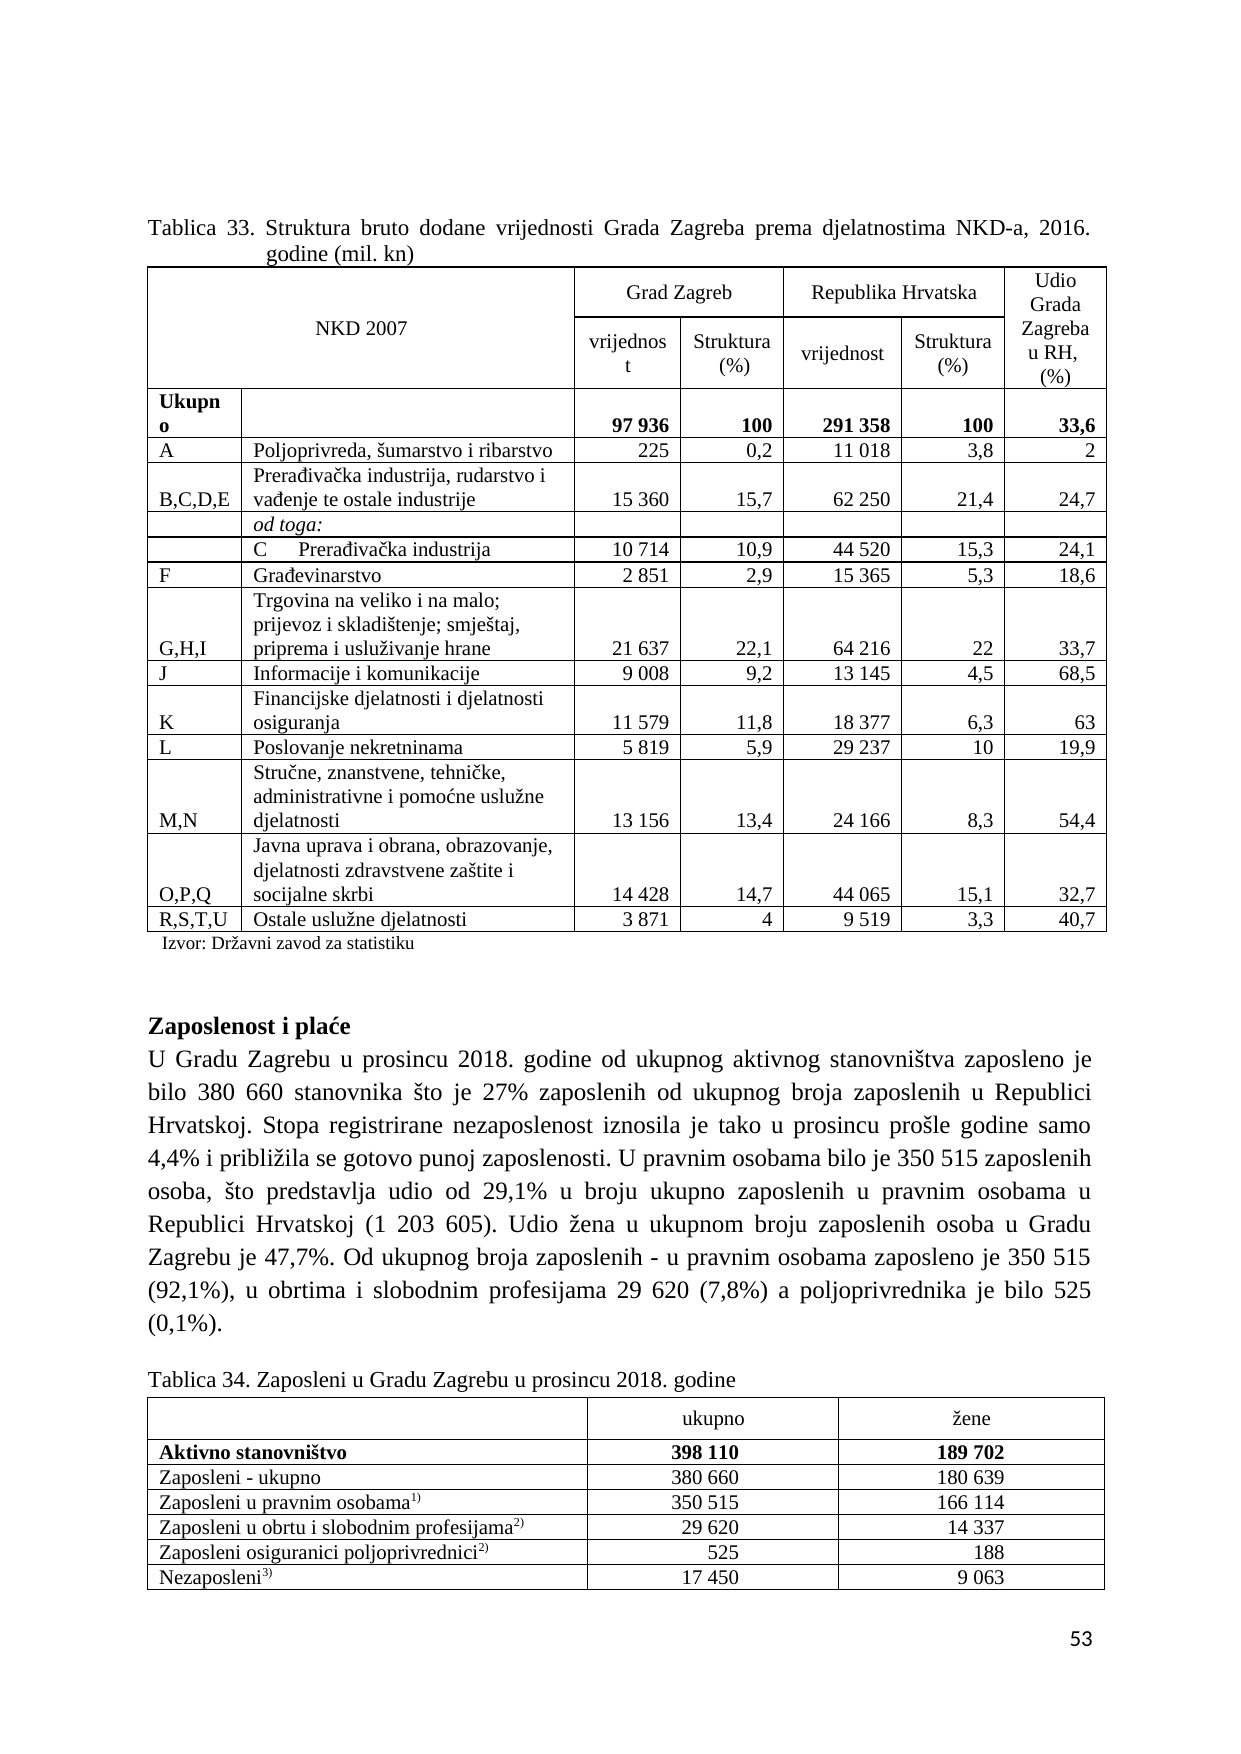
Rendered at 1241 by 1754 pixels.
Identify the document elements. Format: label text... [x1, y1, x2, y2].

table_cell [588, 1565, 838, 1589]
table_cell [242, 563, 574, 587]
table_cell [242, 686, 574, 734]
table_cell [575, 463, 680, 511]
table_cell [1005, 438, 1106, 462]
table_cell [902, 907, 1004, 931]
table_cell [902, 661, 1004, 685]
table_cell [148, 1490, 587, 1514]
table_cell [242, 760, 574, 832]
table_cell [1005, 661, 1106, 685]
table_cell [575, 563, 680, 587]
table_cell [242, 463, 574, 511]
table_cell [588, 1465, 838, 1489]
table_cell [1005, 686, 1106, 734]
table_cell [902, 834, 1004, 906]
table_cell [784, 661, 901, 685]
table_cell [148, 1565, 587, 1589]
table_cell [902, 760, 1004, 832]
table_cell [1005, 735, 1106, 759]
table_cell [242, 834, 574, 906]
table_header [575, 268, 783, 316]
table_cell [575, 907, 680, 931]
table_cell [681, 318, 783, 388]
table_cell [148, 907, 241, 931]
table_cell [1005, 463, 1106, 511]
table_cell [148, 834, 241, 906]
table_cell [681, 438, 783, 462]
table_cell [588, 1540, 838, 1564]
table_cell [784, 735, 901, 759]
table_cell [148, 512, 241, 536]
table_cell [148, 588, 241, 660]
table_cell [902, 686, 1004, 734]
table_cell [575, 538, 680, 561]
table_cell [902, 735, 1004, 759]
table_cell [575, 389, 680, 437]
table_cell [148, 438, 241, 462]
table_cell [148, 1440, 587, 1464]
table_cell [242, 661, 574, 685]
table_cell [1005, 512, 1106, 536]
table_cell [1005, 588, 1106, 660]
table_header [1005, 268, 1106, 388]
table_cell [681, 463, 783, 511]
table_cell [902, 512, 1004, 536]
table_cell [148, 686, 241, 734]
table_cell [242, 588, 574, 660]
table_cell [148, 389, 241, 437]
text Tablica 34. Zaposleni u Gradu Zagrebu u prosincu 2018. godine [148, 1367, 1092, 1393]
text Tablica 33. Struktura bruto dodane vrijednosti Grada Zagreba prema djelatnostima NKD-a, 2016. godine (mil. kn) [148, 214, 1092, 266]
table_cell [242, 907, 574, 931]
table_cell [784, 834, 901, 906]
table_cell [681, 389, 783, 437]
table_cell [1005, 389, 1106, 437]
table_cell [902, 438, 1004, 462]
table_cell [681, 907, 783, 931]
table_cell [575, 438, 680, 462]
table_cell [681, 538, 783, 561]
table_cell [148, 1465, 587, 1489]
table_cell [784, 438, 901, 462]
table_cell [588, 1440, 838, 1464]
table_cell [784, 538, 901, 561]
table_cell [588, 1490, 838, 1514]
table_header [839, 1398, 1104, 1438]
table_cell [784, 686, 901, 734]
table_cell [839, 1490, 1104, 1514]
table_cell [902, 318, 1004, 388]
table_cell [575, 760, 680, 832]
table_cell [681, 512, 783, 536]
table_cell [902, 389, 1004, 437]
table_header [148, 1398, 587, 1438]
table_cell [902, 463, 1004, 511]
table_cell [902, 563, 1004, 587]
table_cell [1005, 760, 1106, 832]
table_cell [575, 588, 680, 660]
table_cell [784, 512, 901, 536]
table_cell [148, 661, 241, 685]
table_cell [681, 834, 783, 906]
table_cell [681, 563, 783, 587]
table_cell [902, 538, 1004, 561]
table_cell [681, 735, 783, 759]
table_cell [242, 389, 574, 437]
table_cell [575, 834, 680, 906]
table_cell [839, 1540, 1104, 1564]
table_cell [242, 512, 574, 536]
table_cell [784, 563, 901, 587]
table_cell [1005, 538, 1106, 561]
text U Gradu Zagrebu u prosincu 2018. godine od ukupnog aktivnog stanovništva zaposleno je bilo 380 660 stanovnika što je 27% zaposlenih od ukupnog broja zaposlenih u Republici Hrvatskoj. Stopa registrirane nezaposlenost iznosila je tako u prosincu prošle godine samo 4,4% i približila se gotovo punoj zaposlenosti. U pravnim osobama bilo je 350 515 zaposlenih osoba, što predstavlja udio od 29,1% u broju ukupno zaposlenih u pravnim osobama u Republici Hrvatskoj (1 203 605). Udio žena u ukupnom broju zaposlenih osoba u Gradu Zagrebu je 47,7%. Od ukupnog broja zaposlenih - u pravnim osobama zaposleno je 350 515 (92,1%), u obrtima i slobodnim profesijama 29 620 (7,8%) a poljoprivrednika je bilo 525 (0,1%). [148, 1044, 1092, 1337]
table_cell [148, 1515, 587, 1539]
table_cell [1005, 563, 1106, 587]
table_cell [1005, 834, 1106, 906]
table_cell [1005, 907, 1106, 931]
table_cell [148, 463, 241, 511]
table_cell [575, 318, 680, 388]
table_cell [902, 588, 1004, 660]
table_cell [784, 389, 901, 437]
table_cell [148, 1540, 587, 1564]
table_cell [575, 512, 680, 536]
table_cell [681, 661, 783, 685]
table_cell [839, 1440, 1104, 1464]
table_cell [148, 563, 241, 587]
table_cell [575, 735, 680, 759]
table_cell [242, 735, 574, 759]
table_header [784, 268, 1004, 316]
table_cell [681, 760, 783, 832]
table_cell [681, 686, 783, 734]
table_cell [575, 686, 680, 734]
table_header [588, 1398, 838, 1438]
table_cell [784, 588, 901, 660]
text Izvor: Državni zavod za statistiku [148, 932, 1092, 953]
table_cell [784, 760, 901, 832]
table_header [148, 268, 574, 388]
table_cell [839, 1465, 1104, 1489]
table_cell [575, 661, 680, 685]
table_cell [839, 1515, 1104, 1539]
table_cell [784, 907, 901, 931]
text Zaposlenost i plaće [148, 1011, 1092, 1040]
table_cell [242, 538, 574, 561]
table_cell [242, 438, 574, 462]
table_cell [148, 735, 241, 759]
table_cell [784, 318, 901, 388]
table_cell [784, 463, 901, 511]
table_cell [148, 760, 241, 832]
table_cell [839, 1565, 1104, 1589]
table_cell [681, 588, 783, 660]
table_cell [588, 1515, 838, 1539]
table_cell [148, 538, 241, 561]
